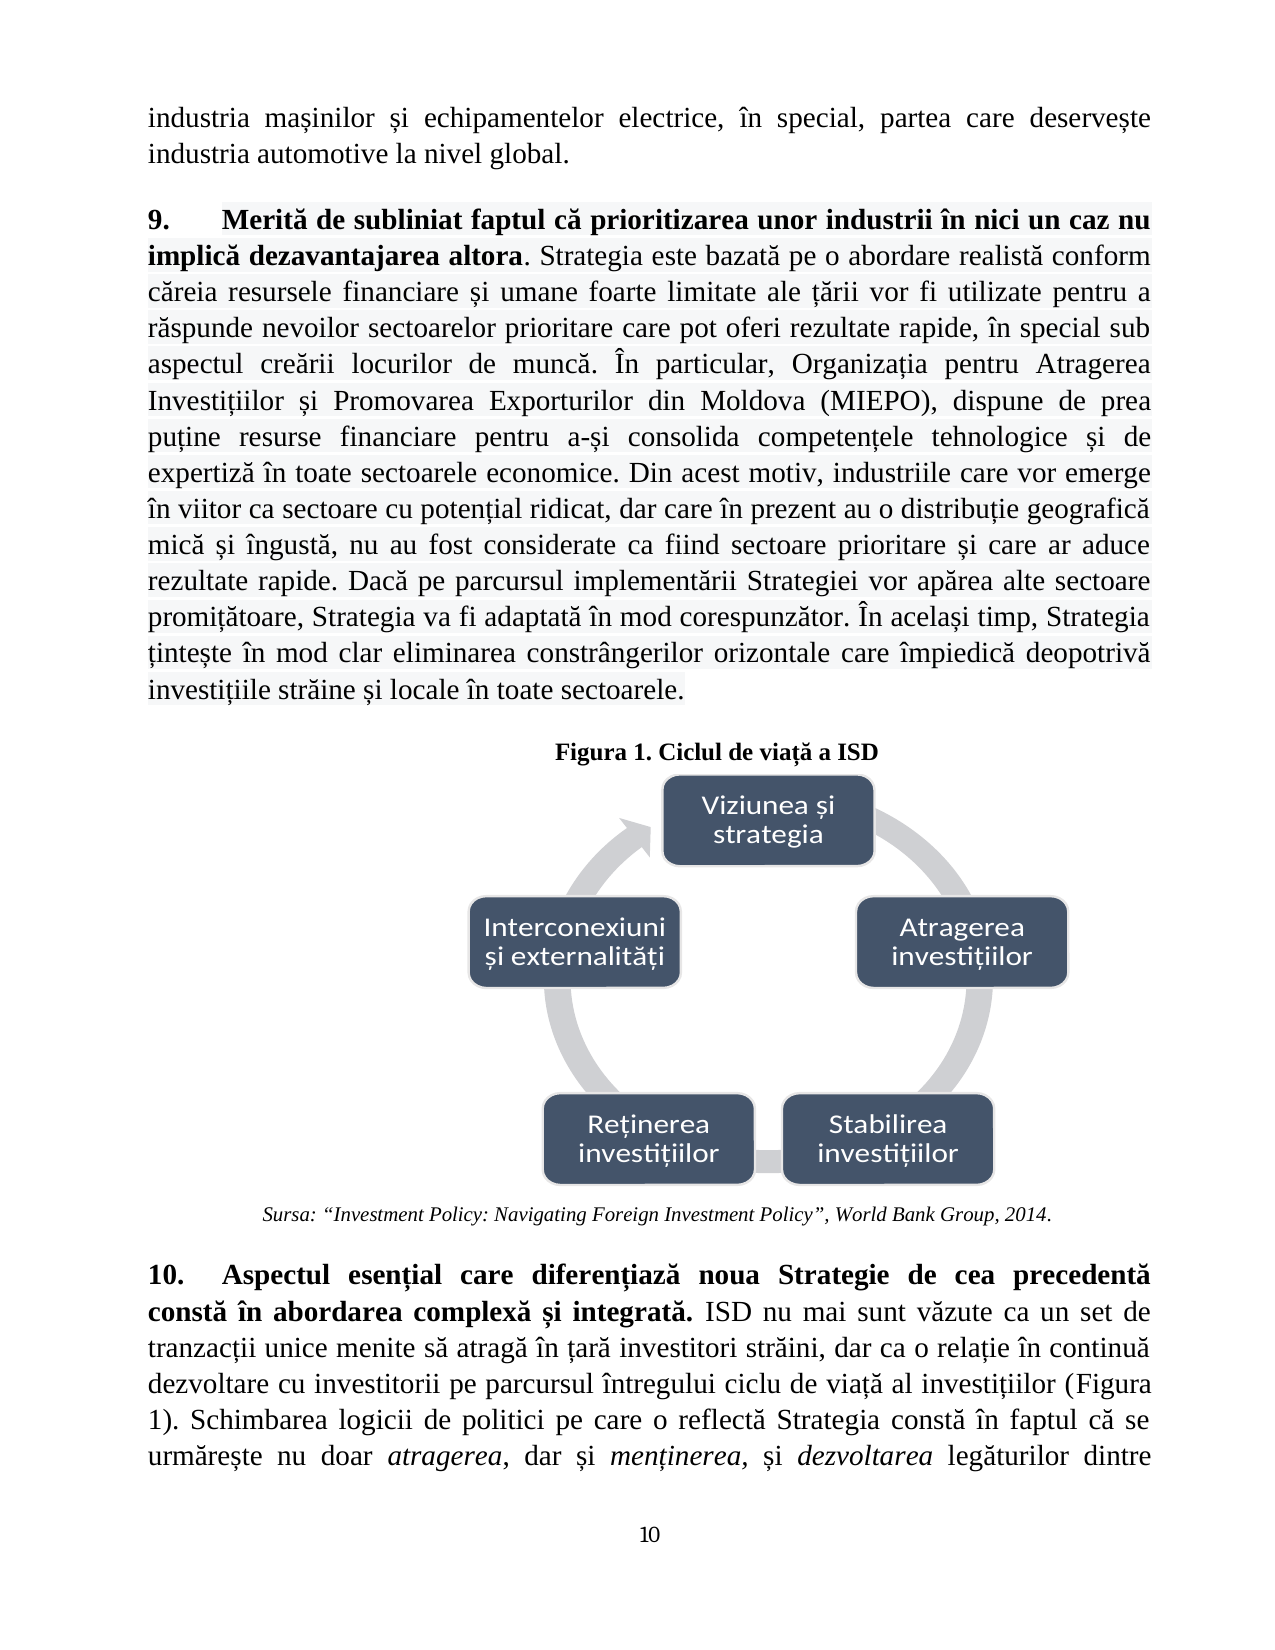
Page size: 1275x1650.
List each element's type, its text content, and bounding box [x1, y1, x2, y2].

list Sursa: “Investment Policy: Navigating Foreign Investment Policy”, World Bank Group, 2014. [162, 1202, 1152, 1226]
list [148, 1257, 1152, 1472]
text Figura 1. Ciclul de viață a ISD [282, 737, 1152, 766]
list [148, 100, 1152, 170]
